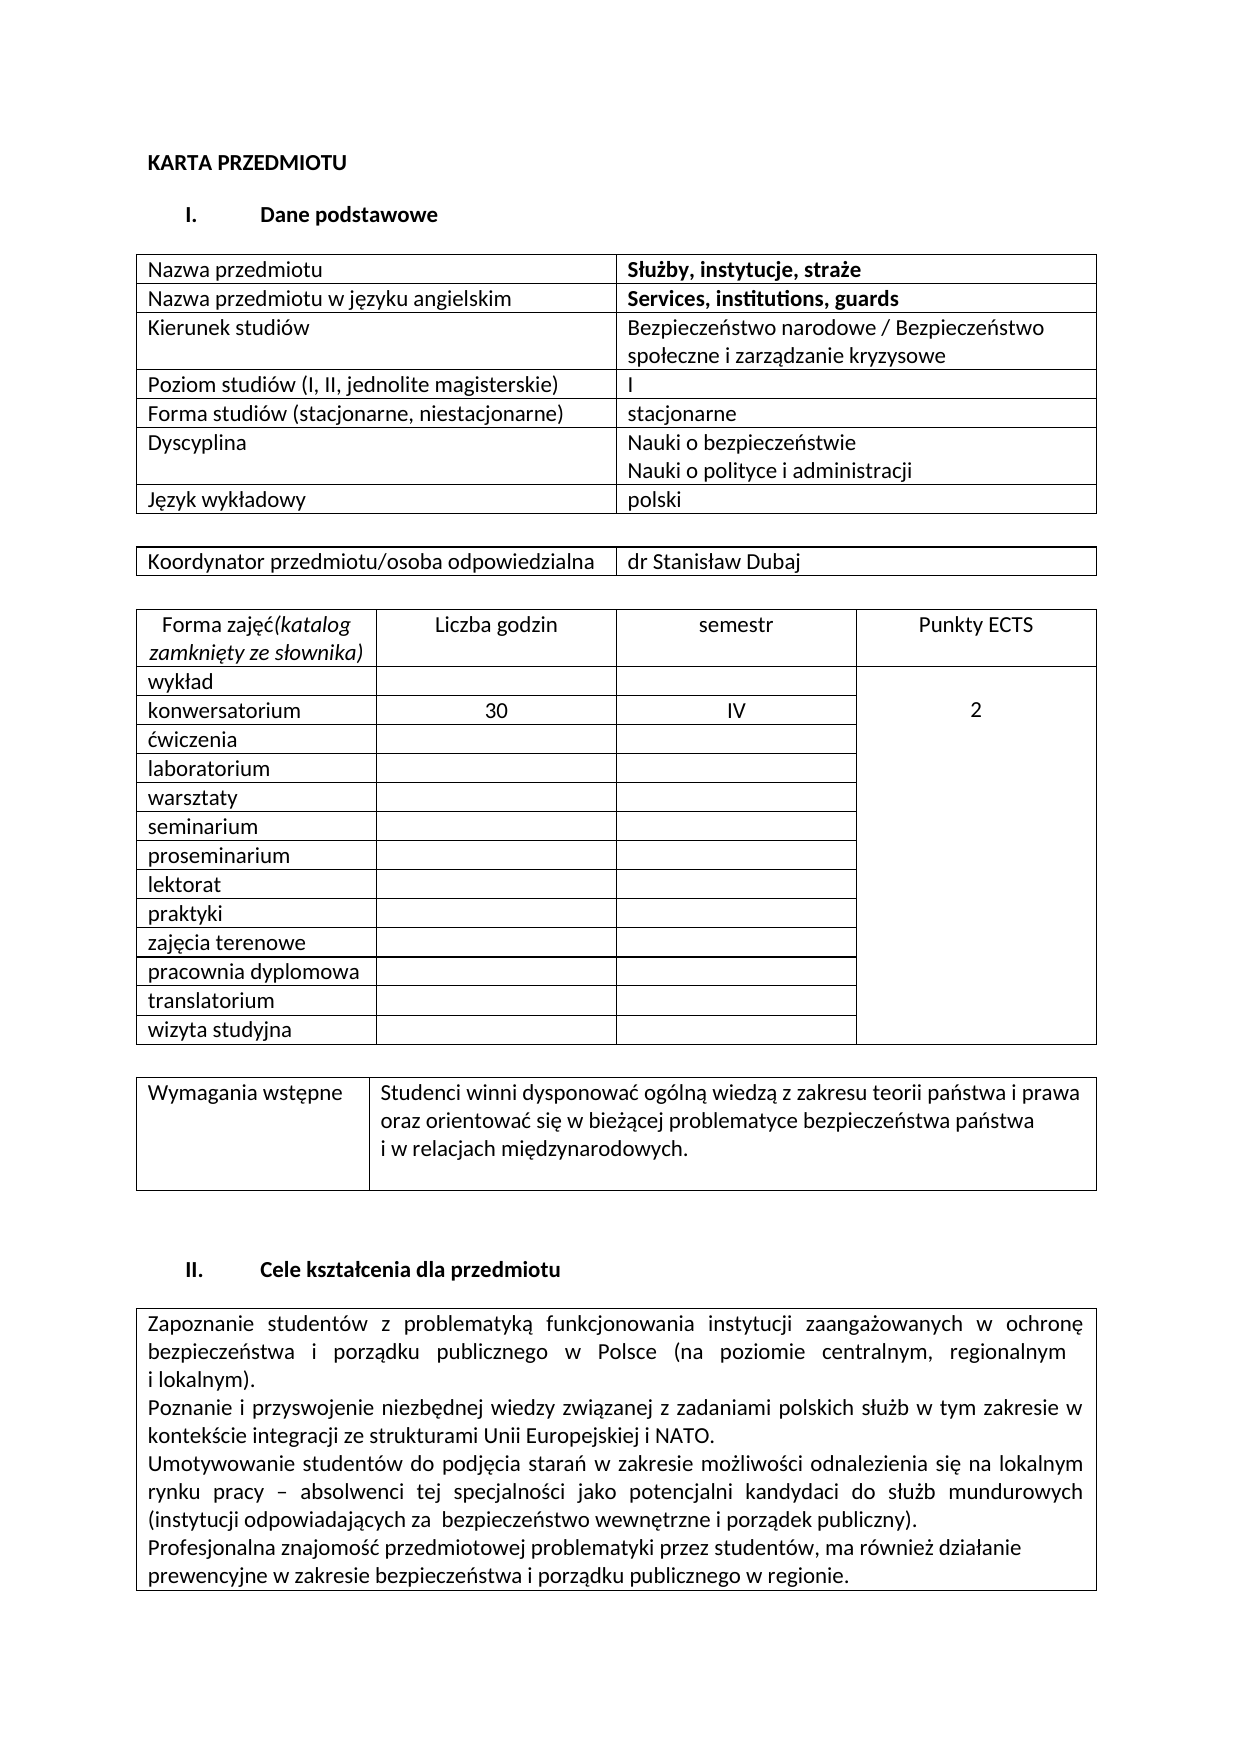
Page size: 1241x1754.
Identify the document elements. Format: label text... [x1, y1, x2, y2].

table_cell [617, 841, 856, 869]
table_cell [617, 870, 856, 898]
table_cell [617, 1016, 856, 1043]
table_cell Kierunek studiów [137, 313, 616, 369]
table_cell Bezpieczeństwo narodowe / Bezpieczeństwo społeczne i zarządzanie kryzysowe [617, 313, 1096, 369]
table_cell I [617, 370, 1096, 398]
table_cell [617, 812, 856, 840]
table_cell [617, 667, 856, 695]
table_cell [617, 725, 856, 753]
table_cell praktyki [137, 899, 376, 927]
table_cell lektorat [137, 870, 376, 898]
table_cell laboratorium [137, 754, 376, 782]
table_cell [377, 1016, 616, 1043]
table_cell Dyscyplina [137, 428, 616, 484]
table_cell proseminarium [137, 841, 376, 869]
table_header Służby, instytucje, straże [617, 255, 1096, 283]
table_cell [377, 667, 616, 695]
table_cell [617, 754, 856, 782]
table_cell wizyta studyjna [137, 1016, 376, 1043]
table_cell [377, 725, 616, 753]
table_cell Services, institutions, guards [617, 284, 1096, 312]
table_cell [377, 870, 616, 898]
table_header Liczba godzin [377, 610, 616, 666]
table_cell [377, 958, 616, 985]
table_cell [377, 754, 616, 782]
table_cell [377, 928, 616, 956]
table_cell IV [617, 696, 856, 724]
table_cell [377, 812, 616, 840]
table_cell Język wykładowy [137, 485, 616, 513]
text KARTA PRZEDMIOTU [148, 148, 1093, 176]
table_cell translatorium [137, 986, 376, 1014]
table_cell [377, 783, 616, 811]
table_header Studenci winni dysponować ogólną wiedzą z zakresu teorii państwa i prawa oraz orientować się w bieżącej problematyce bezpieczeństwa państwa i w relacjach międzynarodowych. [370, 1078, 1096, 1190]
table_cell [377, 899, 616, 927]
table_header Koordynator przedmiotu/osoba odpowiedzialna [137, 548, 616, 575]
table_cell polski [617, 485, 1096, 513]
table_cell [617, 899, 856, 927]
table_cell Poziom studiów (I, II, jednolite magisterskie) [137, 370, 616, 398]
table_cell [377, 841, 616, 869]
table_header Nazwa przedmiotu [137, 255, 616, 283]
table_cell pracownia dyplomowa [137, 958, 376, 985]
table_cell zajęcia terenowe [137, 928, 376, 956]
table_header Zapoznanie studentów z problematyką funkcjonowania instytucji zaangażowanych w ochronę bezpieczeństwa i porządku publicznego w Polsce (na poziomie centralnym, regionalnym i lokalnym). Poznanie i przyswojenie niezbędnej wiedzy związanej z zadaniami polskich służb w tym zakresie w kontekście integracji ze strukturami Unii Europejskiej i NATO. Umotywowanie studentów do podjęcia starań w zakresie możliwości odnalezienia się na lokalnym rynku pracy – absolwenci tej specjalności jako potencjalni kandydaci do służb mundurowych (instytucji odpowiadających za bezpieczeństwo wewnętrzne i porządek publiczny). Profesjonalna znajomość przedmiotowej problematyki przez studentów, ma również działanie prewencyjne w zakresie bezpieczeństwa i porządku publicznego w regionie. [137, 1309, 1096, 1589]
table_cell Nazwa przedmiotu w języku angielskim [137, 284, 616, 312]
table_cell 2 [857, 667, 1096, 1043]
table_cell Nauki o bezpieczeństwie Nauki o polityce i administracji [617, 428, 1096, 484]
table_cell Forma studiów (stacjonarne, niestacjonarne) [137, 399, 616, 427]
table_cell wykład [137, 667, 376, 695]
table_header semestr [617, 610, 856, 666]
table_cell ćwiczenia [137, 725, 376, 753]
table_cell stacjonarne [617, 399, 1096, 427]
table_cell [617, 928, 856, 956]
table_cell seminarium [137, 812, 376, 840]
table_cell [617, 958, 856, 985]
table_cell [377, 986, 616, 1014]
table_cell [617, 783, 856, 811]
table_cell 30 [377, 696, 616, 724]
table_header Punkty ECTS [857, 610, 1096, 666]
list Dane podstawowe [185, 201, 1093, 229]
table_cell [617, 986, 856, 1014]
table_cell warsztaty [137, 783, 376, 811]
table_header Forma zajęć(katalog zamknięty ze słownika) [137, 610, 376, 666]
table_header dr Stanisław Dubaj [617, 548, 1096, 575]
list Cele kształcenia dla przedmiotu [185, 1255, 1093, 1283]
table_cell konwersatorium [137, 696, 376, 724]
table_header Wymagania wstępne [137, 1078, 369, 1190]
